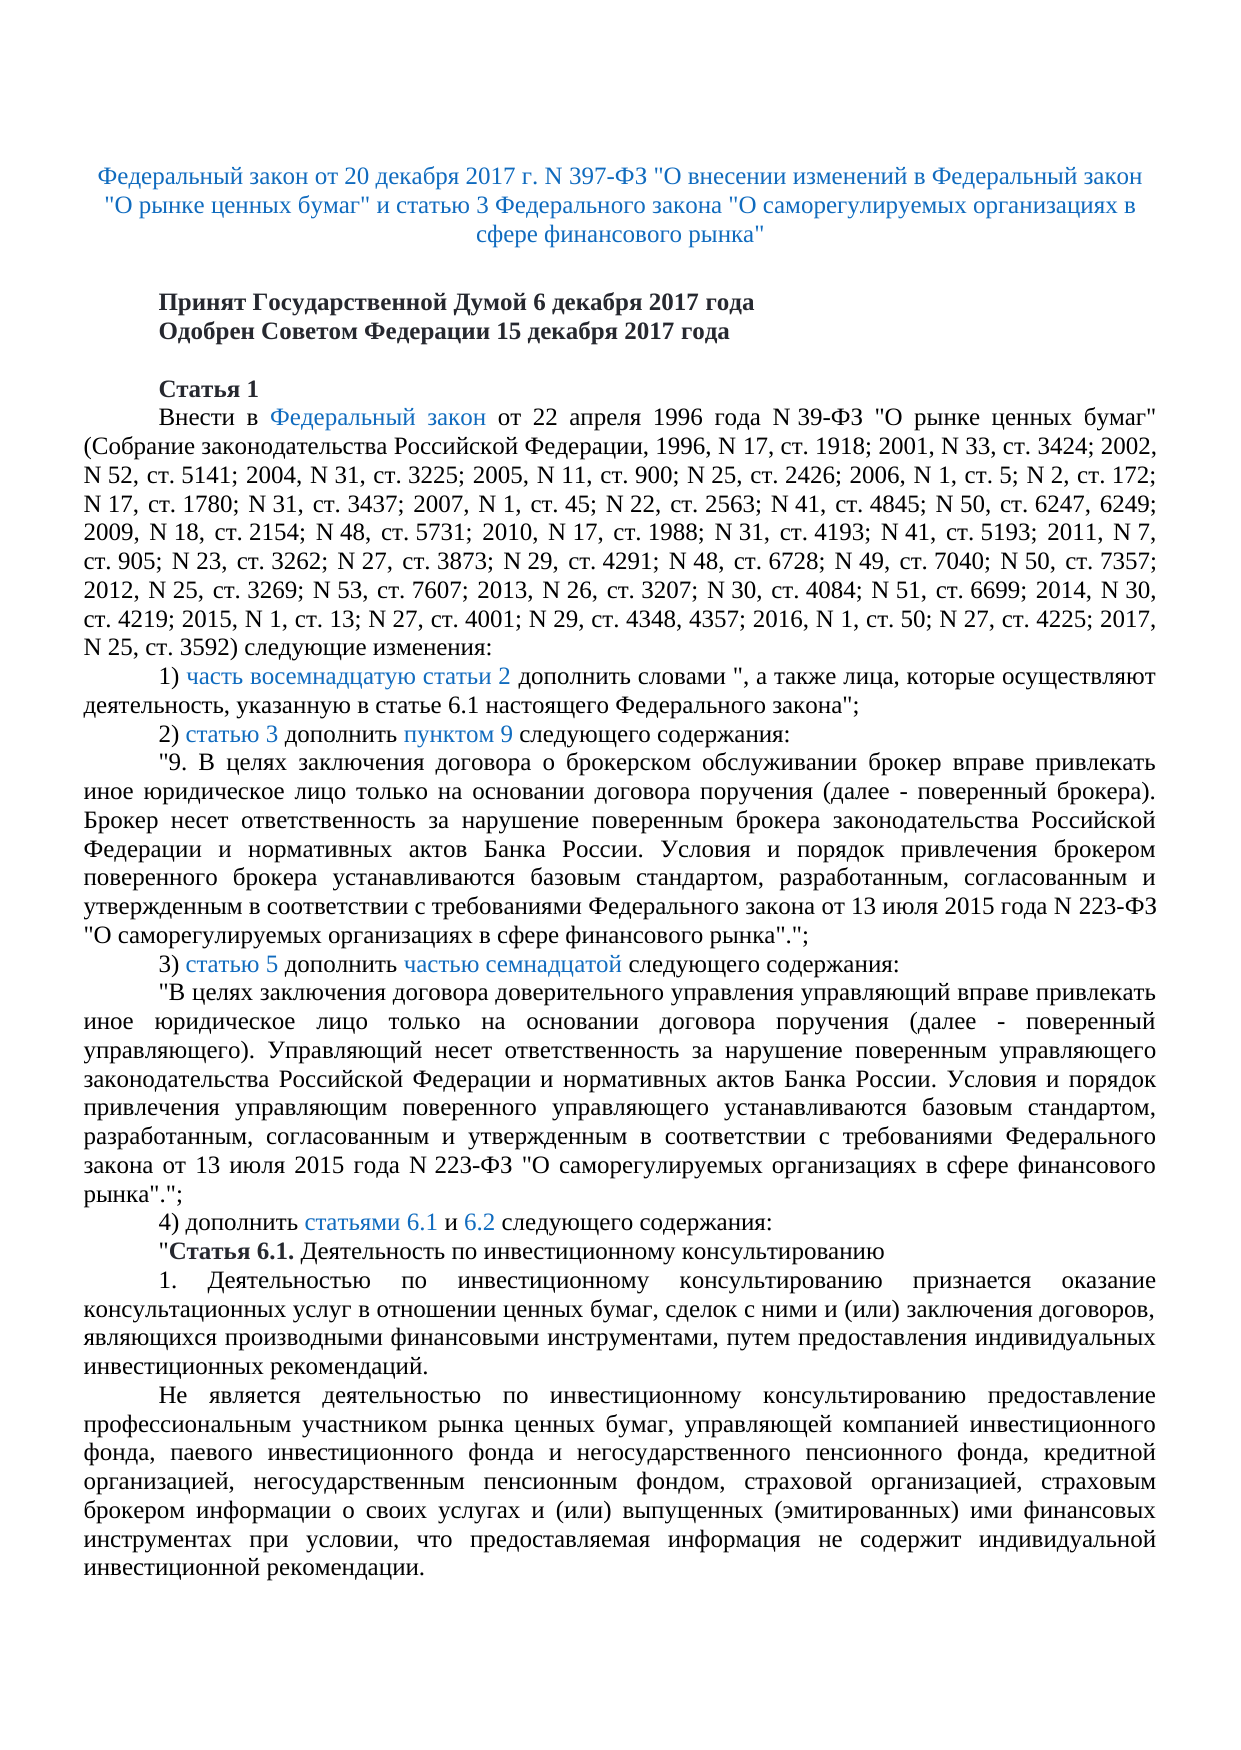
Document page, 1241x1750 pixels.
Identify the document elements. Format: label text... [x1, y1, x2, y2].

text Не является деятельностью по инвестиционному консультированию предоставление профессиональным участником рынка ценных бумаг, управляющей компанией инвестиционного фонда, паевого инвестиционного фонда и негосударственного пенсионного фонда, кредитной организацией, негосударственным пенсионным фондом, страховой организацией, страховым брокером информации о своих услугах и (или) выпущенных (эмитированных) ими финансовых инструментах при условии, что предоставляемая информация не содержит индивидуальной инвестиционной рекомендации. [83, 1380, 1157, 1581]
text "Статья 6.1. Деятельность по инвестиционному консультированию [158, 1236, 1157, 1265]
text 4) дополнить статьями 6.1 и 6.2 следующего содержания: [83, 1207, 1157, 1236]
text Статья 1 [158, 374, 1157, 402]
text 2) статью 3 дополнить пунктом 9 следующего содержания: [83, 719, 1157, 747]
subtitle Федеральный закон от 20 декабря 2017 г. N 397-ФЗ "О внесении изменений в Федеральный закон "О рынке ценных бумаг" и статью 3 Федерального закона "О саморегулируемых организациях в сфере финансового рынка" [83, 161, 1157, 247]
text Одобрен Советом Федерации 15 декабря 2017 года [83, 316, 1157, 345]
text "В целях заключения договора доверительного управления управляющий вправе привлекать иное юридическое лицо только на основании договора поручения (далее - поверенный управляющего). Управляющий несет ответственность за нарушение поверенным управляющего законодательства Российской Федерации и нормативных актов Банка России. Условия и порядок привлечения управляющим поверенного управляющего устанавливаются базовым стандартом, разработанным, согласованным и утвержденным в соответствии с требованиями Федерального закона от 13 июля 2015 года N 223-ФЗ "О саморегулируемых организациях в сфере финансового рынка"."; [83, 977, 1157, 1207]
text Внести в Федеральный закон от 22 апреля 1996 года N 39-ФЗ "О рынке ценных бумаг" (Собрание законодательства Российской Федерации, 1996, N 17, ст. 1918; 2001, N 33, ст. 3424; 2002, N 52, ст. 5141; 2004, N 31, ст. 3225; 2005, N 11, ст. 900; N 25, ст. 2426; 2006, N 1, ст. 5; N 2, ст. 172; N 17, ст. 1780; N 31, ст. 3437; 2007, N 1, ст. 45; N 22, ст. 2563; N 41, ст. 4845; N 50, ст. 6247, 6249; 2009, N 18, ст. 2154; N 48, ст. 5731; 2010, N 17, ст. 1988; N 31, ст. 4193; N 41, ст. 5193; 2011, N 7, ст. 905; N 23, ст. 3262; N 27, ст. 3873; N 29, ст. 4291; N 48, ст. 6728; N 49, ст. 7040; N 50, ст. 7357; 2012, N 25, ст. 3269; N 53, ст. 7607; 2013, N 26, ст. 3207; N 30, ст. 4084; N 51, ст. 6699; 2014, N 30, ст. 4219; 2015, N 1, ст. 13; N 27, ст. 4001; N 29, ст. 4348, 4357; 2016, N 1, ст. 50; N 27, ст. 4225; 2017, N 25, ст. 3592) следующие изменения: [83, 402, 1157, 661]
text Принят Государственной Думой 6 декабря 2017 года [83, 287, 1157, 316]
text 1) часть восемнадцатую статьи 2 дополнить словами ", а также лица, которые осуществляют деятельность, указанную в статье 6.1 настоящего Федерального закона"; [83, 661, 1157, 719]
text 3) статью 5 дополнить частью семнадцатой следующего содержания: [83, 949, 1157, 977]
text "9. В целях заключения договора о брокерском обслуживании брокер вправе привлекать иное юридическое лицо только на основании договора поручения (далее - поверенный брокера). Брокер несет ответственность за нарушение поверенным брокера законодательства Российской Федерации и нормативных актов Банка России. Условия и порядок привлечения брокером поверенного брокера устанавливаются базовым стандартом, разработанным, согласованным и утвержденным в соответствии с требованиями Федерального закона от 13 июля 2015 года N 223-ФЗ "О саморегулируемых организациях в сфере финансового рынка"."; [83, 747, 1157, 949]
text 1. Деятельностью по инвестиционному консультированию признается оказание консультационных услуг в отношении ценных бумаг, сделок с ними и (или) заключения договоров, являющихся производными финансовыми инструментами, путем предоставления индивидуальных инвестиционных рекомендаций. [83, 1265, 1157, 1380]
